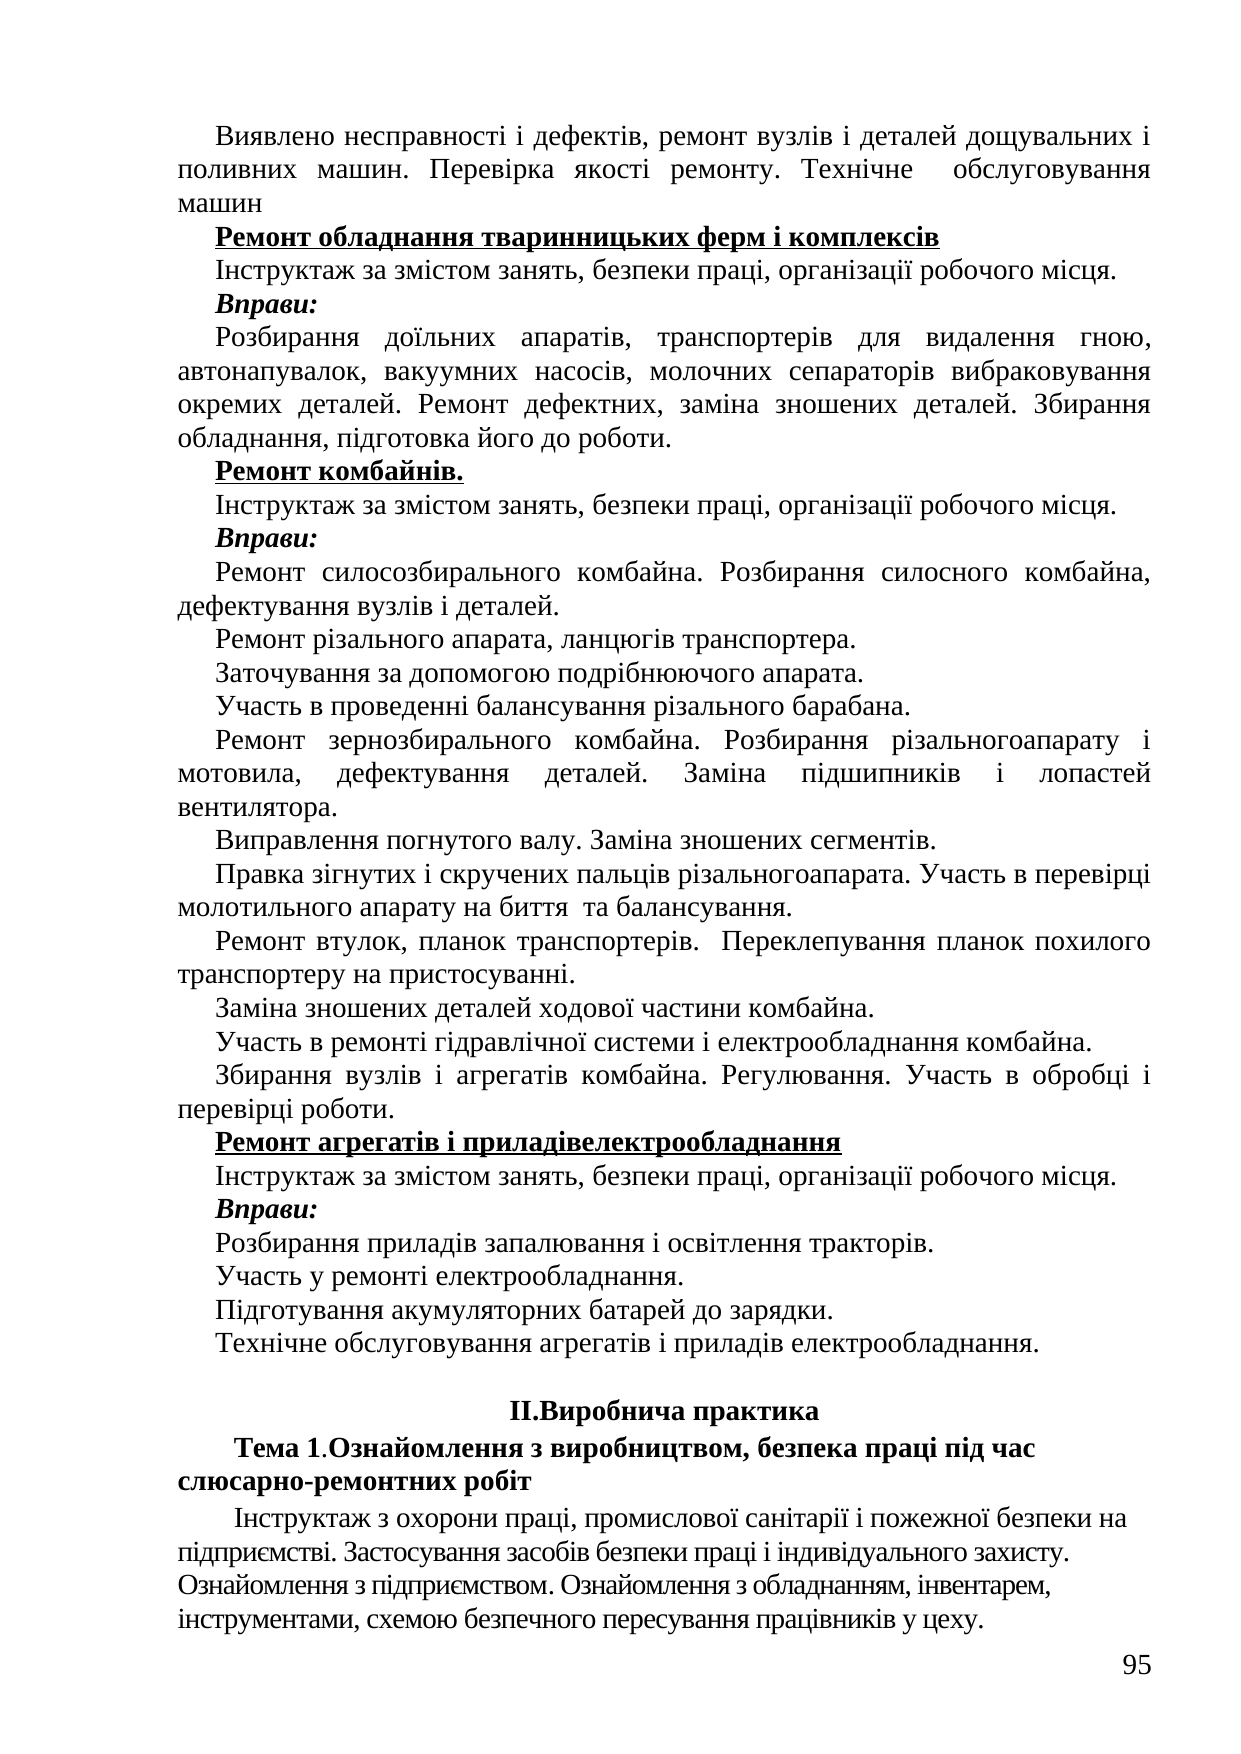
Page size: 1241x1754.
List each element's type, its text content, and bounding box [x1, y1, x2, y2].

text Участь в ремонті гідравлічної системи і електрообладнання комбайна. [177, 1024, 1152, 1057]
text Технічне обслуговування агрегатів і приладів електрообладнання. [177, 1326, 1152, 1359]
text ІІ.Виробнича практика [177, 1393, 1152, 1426]
text Ремонт обладнання тваринницьких ферм і комплексів [177, 219, 1152, 252]
text Вправи: [177, 521, 1152, 554]
text Розбирання доїльних апаратів, транспортерів для видалення гною, автонапувалок, вакуумних насосів, молочних сепараторів вибраковування окремих деталей. Ремонт дефектних, заміна зношених деталей. Збирання обладнання, підготовка його до роботи. [177, 319, 1152, 453]
text Вправи: [177, 1191, 1152, 1225]
text Ремонт втулок, планок транспортерів. Переклепування планок похилого транспортеру на пристосуванні. [177, 923, 1152, 990]
subtitle Ремонт агрегатів і приладівелектрообладнання [177, 1124, 1152, 1158]
text Інструктаж за змістом занять, безпеки праці, організації робочого місця. [177, 1158, 1152, 1191]
text Вправи: [177, 286, 1152, 319]
text Ремонт силосозбирального комбайна. Розбирання силосного комбайна, дефектування вузлів і деталей. [177, 554, 1152, 621]
text Участь в проведенні балансування різального барабана. [177, 688, 1152, 722]
text Розбирання приладів запалювання і освітлення тракторів. [177, 1225, 1152, 1258]
text Участь у ремонті електрообладнання. [177, 1258, 1152, 1292]
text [177, 1500, 1152, 1634]
text Заточування за допомогою подрібнюючого апарата. [177, 655, 1152, 688]
text Підготування акумуляторних батарей до зарядки. [177, 1292, 1152, 1326]
text Тема 1.Ознайомлення з виробництвом, безпека праці під час слюсарно-ремонтних робіт [177, 1430, 1152, 1497]
text Ремонт різального апарата, ланцюгів транспортера. [177, 621, 1152, 655]
text Інструктаж за змістом занять, безпеки праці, організації робочого місця. [177, 252, 1152, 286]
text Правка зігнутих і скручених пальців різальногоапарата. Участь в перевірці молотильного апарату на биття та балансування. [177, 856, 1152, 923]
text Виявлено несправності і дефектів, ремонт вузлів і деталей дощувальних і поливних машин. Перевірка якості ремонту. Технічне обслуговування машин [177, 118, 1152, 219]
text Ремонт комбайнів. [177, 453, 1152, 487]
text Ремонт зернозбирального комбайна. Розбирання різальногоапарату і мотовила, дефектування деталей. Заміна підшипників і лопастей вентилятора. [177, 722, 1152, 822]
text Виправлення погнутого валу. Заміна зношених сегментів. [177, 822, 1152, 856]
text Збирання вузлів і агрегатів комбайна. Регулювання. Участь в обробці і перевірці роботи. [177, 1057, 1152, 1124]
text Інструктаж за змістом занять, безпеки праці, організації робочого місця. [177, 487, 1152, 521]
text Заміна зношених деталей ходової частини комбайна. [177, 990, 1152, 1024]
